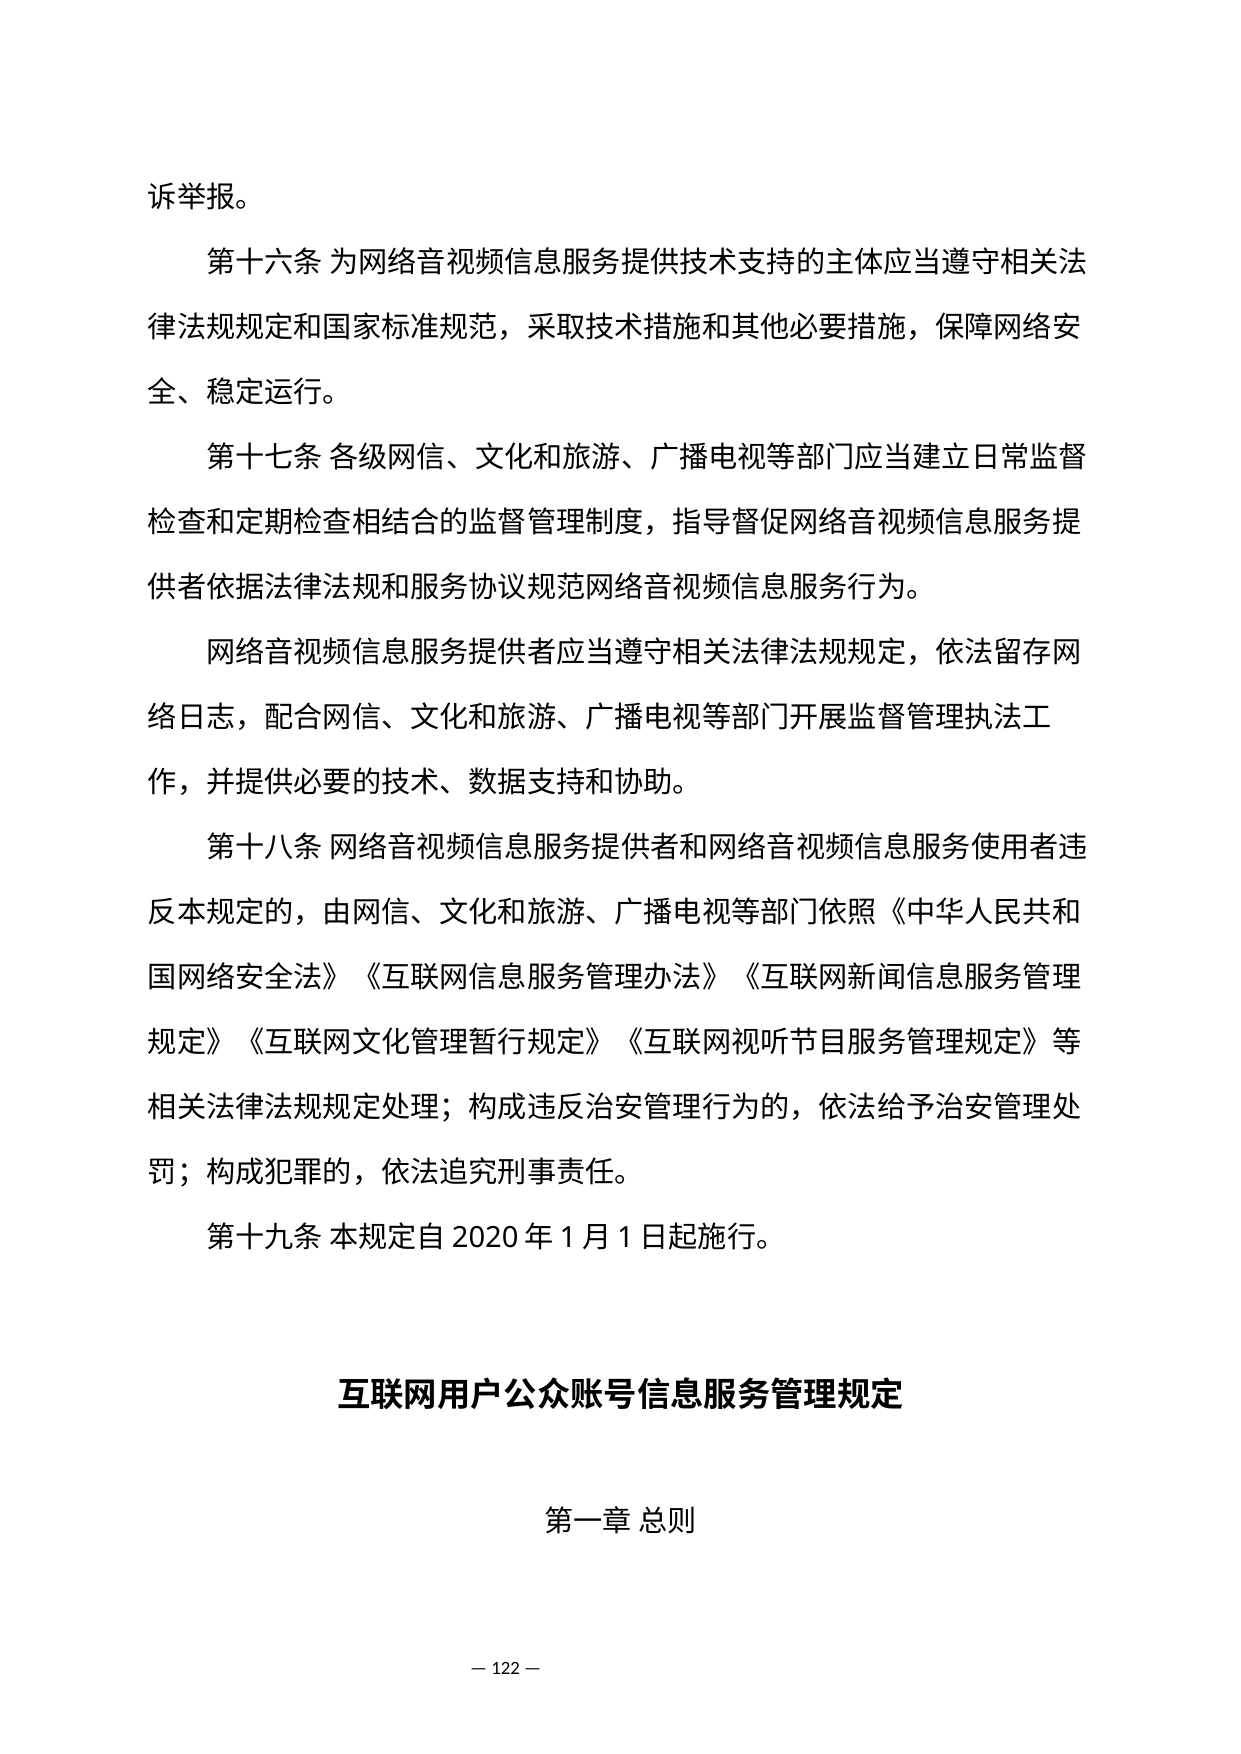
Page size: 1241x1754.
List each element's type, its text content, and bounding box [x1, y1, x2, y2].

subtitle 互联网用户公众账号信息服务管理规定 [148, 1359, 1093, 1424]
text 第十六条 为网络音视频信息服务提供技术支持的主体应当遵守相关法律法规规定和国家标准规范，采取技术措施和其他必要措施，保障网络安全、稳定运行。 [148, 227, 1093, 422]
text 第十八条 网络音视频信息服务提供者和网络音视频信息服务使用者违反本规定的，由网信、文化和旅游、广播电视等部门依照《中华人民共和国网络安全法》《互联网信息服务管理办法》《互联网新闻信息服务管理规定》《互联网文化管理暂行规定》《互联网视听节目服务管理规定》等相关法律法规规定处理；构成违反治安管理行为的，依法给予治安管理处罚；构成犯罪的，依法追究刑事责任。 [148, 812, 1093, 1202]
text 第一章 总则 [148, 1486, 1093, 1551]
text 网络音视频信息服务提供者应当遵守相关法律法规规定，依法留存网络日志，配合网信、文化和旅游、广播电视等部门开展监督管理执法工作，并提供必要的技术、数据支持和协助。 [148, 617, 1093, 812]
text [148, 162, 1093, 227]
text 第十九条 本规定自2020年1月1日起施行。 [148, 1202, 1093, 1267]
text 第十七条 各级网信、文化和旅游、广播电视等部门应当建立日常监督检查和定期检查相结合的监督管理制度，指导督促网络音视频信息服务提供者依据法律法规和服务协议规范网络音视频信息服务行为。 [148, 422, 1093, 617]
